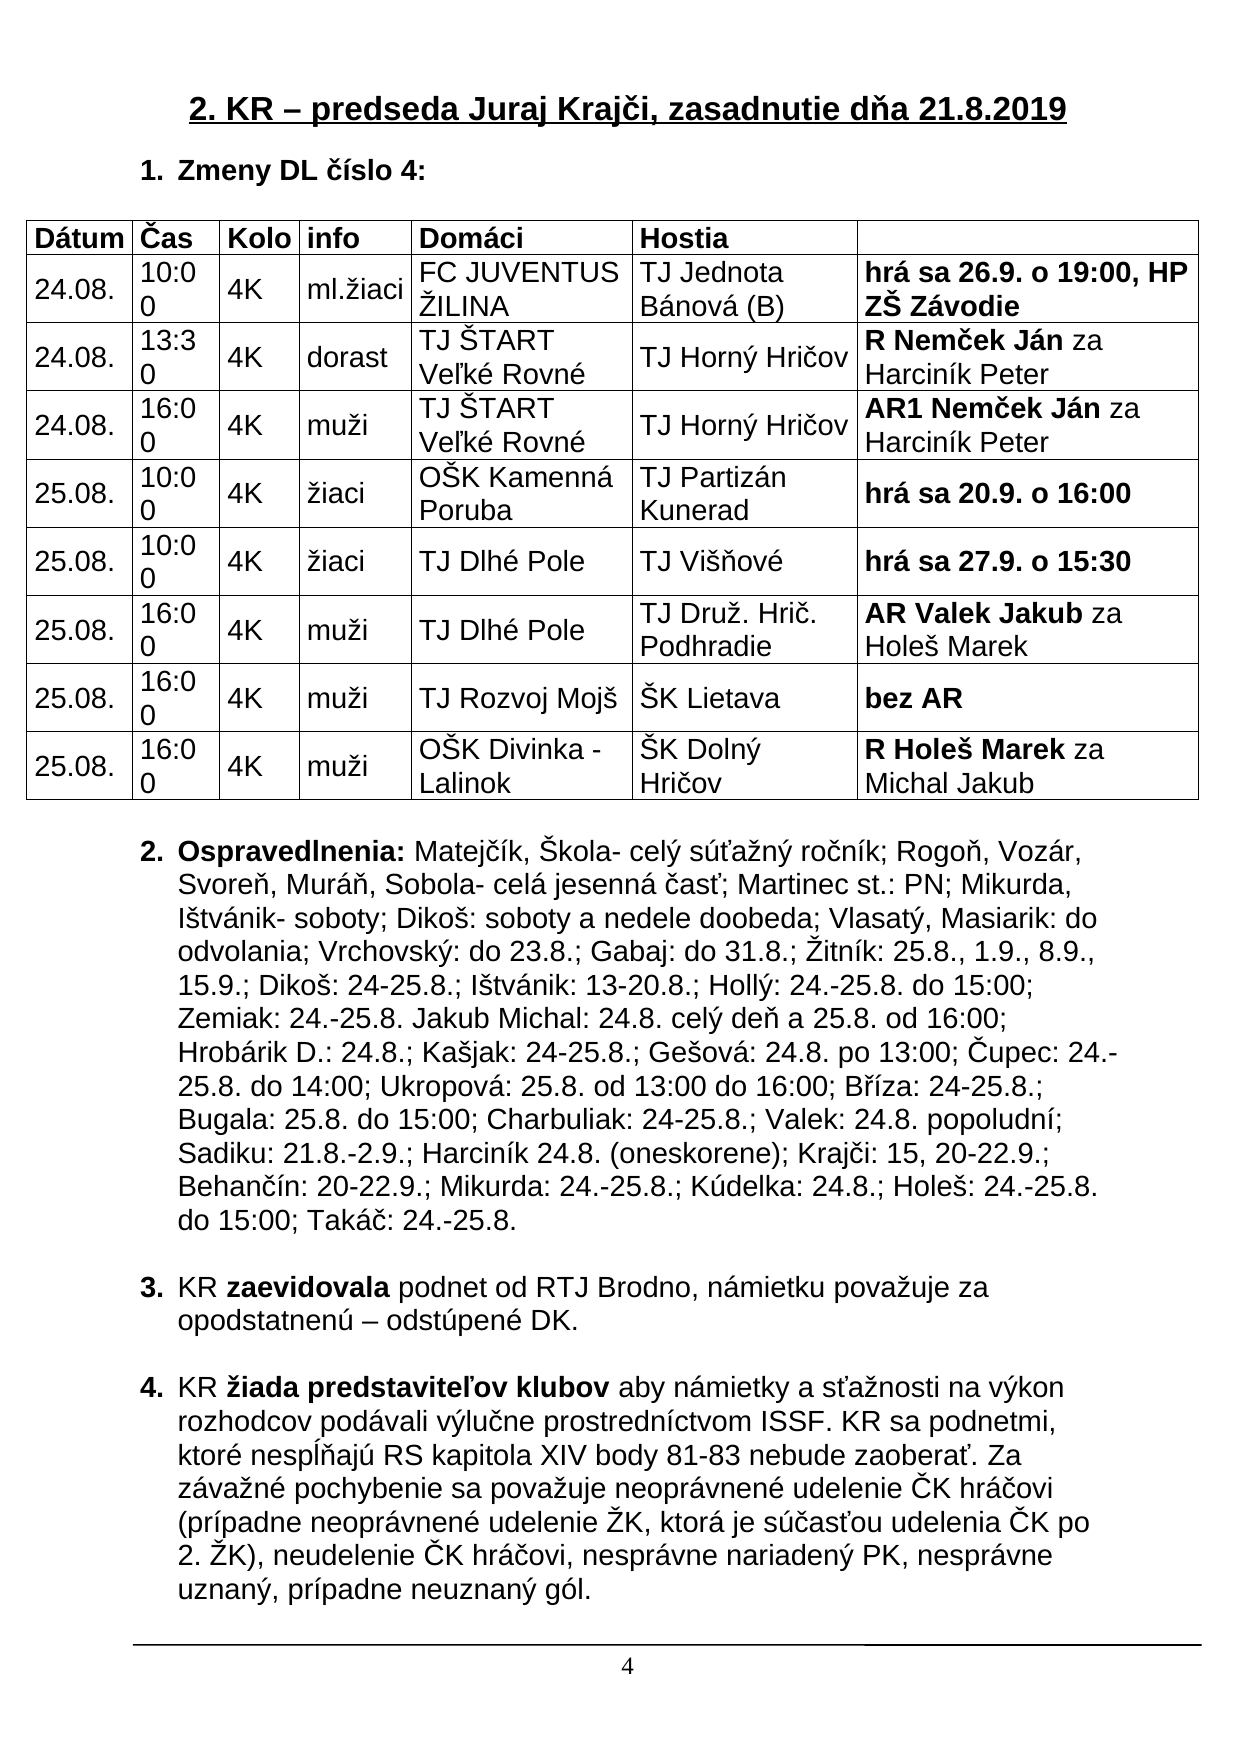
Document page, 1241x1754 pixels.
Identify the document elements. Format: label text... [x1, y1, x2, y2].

table_cell 4K [220, 255, 299, 322]
table_header Čas [133, 221, 219, 254]
table_cell 13:30 [133, 323, 219, 390]
table_cell 25.08. [27, 460, 132, 527]
table_cell 4K [220, 596, 299, 663]
table_cell dorast [300, 323, 411, 390]
table_cell AR1 Nemček Ján za Harciník Peter [858, 391, 1198, 458]
table_cell 4K [220, 391, 299, 458]
table_cell TJ Horný Hričov [633, 323, 857, 390]
table_cell hrá sa 26.9. o 19:00, HP ZŠ Závodie [858, 255, 1198, 322]
table_cell TJ Partizán Kunerad [633, 460, 857, 527]
table_cell 16:00 [133, 596, 219, 663]
table_cell TJ Horný Hričov [633, 391, 857, 458]
table_header Hostia [633, 221, 857, 254]
table_cell 4K [220, 323, 299, 390]
table_cell R Holeš Marek za Michal Jakub [858, 732, 1198, 799]
table_cell 4K [220, 460, 299, 527]
table_cell OŠK Kamenná Poruba [412, 460, 632, 527]
table_cell muži [300, 391, 411, 458]
list KR žiada predstaviteľov klubov aby námietky a sťažnosti na výkon rozhodcov podávali výlučne prostredníctvom ISSF. KR sa podnetmi, ktoré nespĺňajú RS kapitola XIV body 81-83 nebude zaoberať. Za závažné pochybenie sa považuje neoprávnené udelenie ČK hráčovi (prípadne neoprávnené udelenie ŽK, ktorá je súčasťou udelenia ČK po 2. ŽK), neudelenie ČK hráčovi, nesprávne nariadený PK, nesprávne uznaný, prípadne neuznaný gól. [140, 1370, 1122, 1605]
table_cell žiaci [300, 460, 411, 527]
table_cell 16:00 [133, 664, 219, 731]
table_cell 4K [220, 732, 299, 799]
table_cell muži [300, 596, 411, 663]
table_cell 24.08. [27, 255, 132, 322]
table_cell TJ Druž. Hrič. Podhradie [633, 596, 857, 663]
table_header info [300, 221, 411, 254]
table_cell TJ Jednota Bánová (B) [633, 255, 857, 322]
table_cell muži [300, 732, 411, 799]
table_header Kolo [220, 221, 299, 254]
table_cell 16:00 [133, 391, 219, 458]
table_cell 10:00 [133, 255, 219, 322]
table_cell TJ Višňové [633, 528, 857, 595]
table_header Domáci [412, 221, 632, 254]
table_cell OŠK Divinka - Lalinok [412, 732, 632, 799]
table_cell TJ Rozvoj Mojš [412, 664, 632, 731]
table_cell AR Valek Jakub za Holeš Marek [858, 596, 1198, 663]
table_cell 25.08. [27, 528, 132, 595]
table_cell ŠK Lietava [633, 664, 857, 731]
table_cell 24.08. [27, 391, 132, 458]
table_cell 4K [220, 664, 299, 731]
list KR zaevidovala podnet od RTJ Brodno, námietku považuje za opodstatnenú – odstúpené DK. [140, 1270, 1122, 1337]
list Ospravedlnenia: Matejčík, Škola- celý súťažný ročník; Rogoň, Vozár, Svoreň, Muráň, Sobola- celá jesenná časť; Martinec st.: PN; Mikurda, Ištvánik- soboty; Dikoš: soboty a nedele doobeda; Vlasatý, Masiarik: do odvolania; Vrchovský: do 23.8.; Gabaj: do 31.8.; Žitník: 25.8., 1.9., 8.9., 15.9.; Dikoš: 24-25.8.; Ištvánik: 13-20.8.; Hollý: 24.-25.8. do 15:00; Zemiak: 24.-25.8. Jakub Michal: 24.8. celý deň a 25.8. od 16:00; Hrobárik D.: 24.8.; Kašjak: 24-25.8.; Gešová: 24.8. po 13:00; Čupec: 24.-25.8. do 14:00; Ukropová: 25.8. od 13:00 do 16:00; Bříza: 24-25.8.; Bugala: 25.8. do 15:00; Charbuliak: 24-25.8.; Valek: 24.8. popoludní; Sadiku: 21.8.-2.9.; Harciník 24.8. (oneskorene); Krajči: 15, 20-22.9.; Behančín: 20-22.9.; Mikurda: 24.-25.8.; Kúdelka: 24.8.; Holeš: 24.-25.8. do 15:00; Takáč: 24.-25.8. [140, 834, 1122, 1236]
list Zmeny DL číslo 4: [140, 152, 1122, 186]
table_cell 25.08. [27, 732, 132, 799]
table_cell R Nemček Ján za Harciník Peter [858, 323, 1198, 390]
table_cell 25.08. [27, 596, 132, 663]
table_cell ml.žiaci [300, 255, 411, 322]
table_cell 10:00 [133, 528, 219, 595]
table_cell FC JUVENTUS ŽILINA [412, 255, 632, 322]
table_cell muži [300, 664, 411, 731]
table_cell hrá sa 20.9. o 16:00 [858, 460, 1198, 527]
table_cell TJ Dlhé Pole [412, 596, 632, 663]
table_cell 10:00 [133, 460, 219, 527]
table_header Dátum [27, 221, 132, 254]
table_header [858, 221, 1198, 254]
table_cell TJ Dlhé Pole [412, 528, 632, 595]
table_cell TJ ŠTART Veľké Rovné [412, 323, 632, 390]
table_cell žiaci [300, 528, 411, 595]
table_cell 4K [220, 528, 299, 595]
table_cell TJ ŠTART Veľké Rovné [412, 391, 632, 458]
table_cell hrá sa 27.9. o 15:30 [858, 528, 1198, 595]
table_cell 25.08. [27, 664, 132, 731]
table_cell 16:00 [133, 732, 219, 799]
table_cell ŠK Dolný Hričov [633, 732, 857, 799]
table_cell 24.08. [27, 323, 132, 390]
table_cell bez AR [858, 664, 1198, 731]
subtitle 2. KR – predseda Juraj Krajči, zasadnutie dňa 21.8.2019 [133, 89, 1122, 127]
